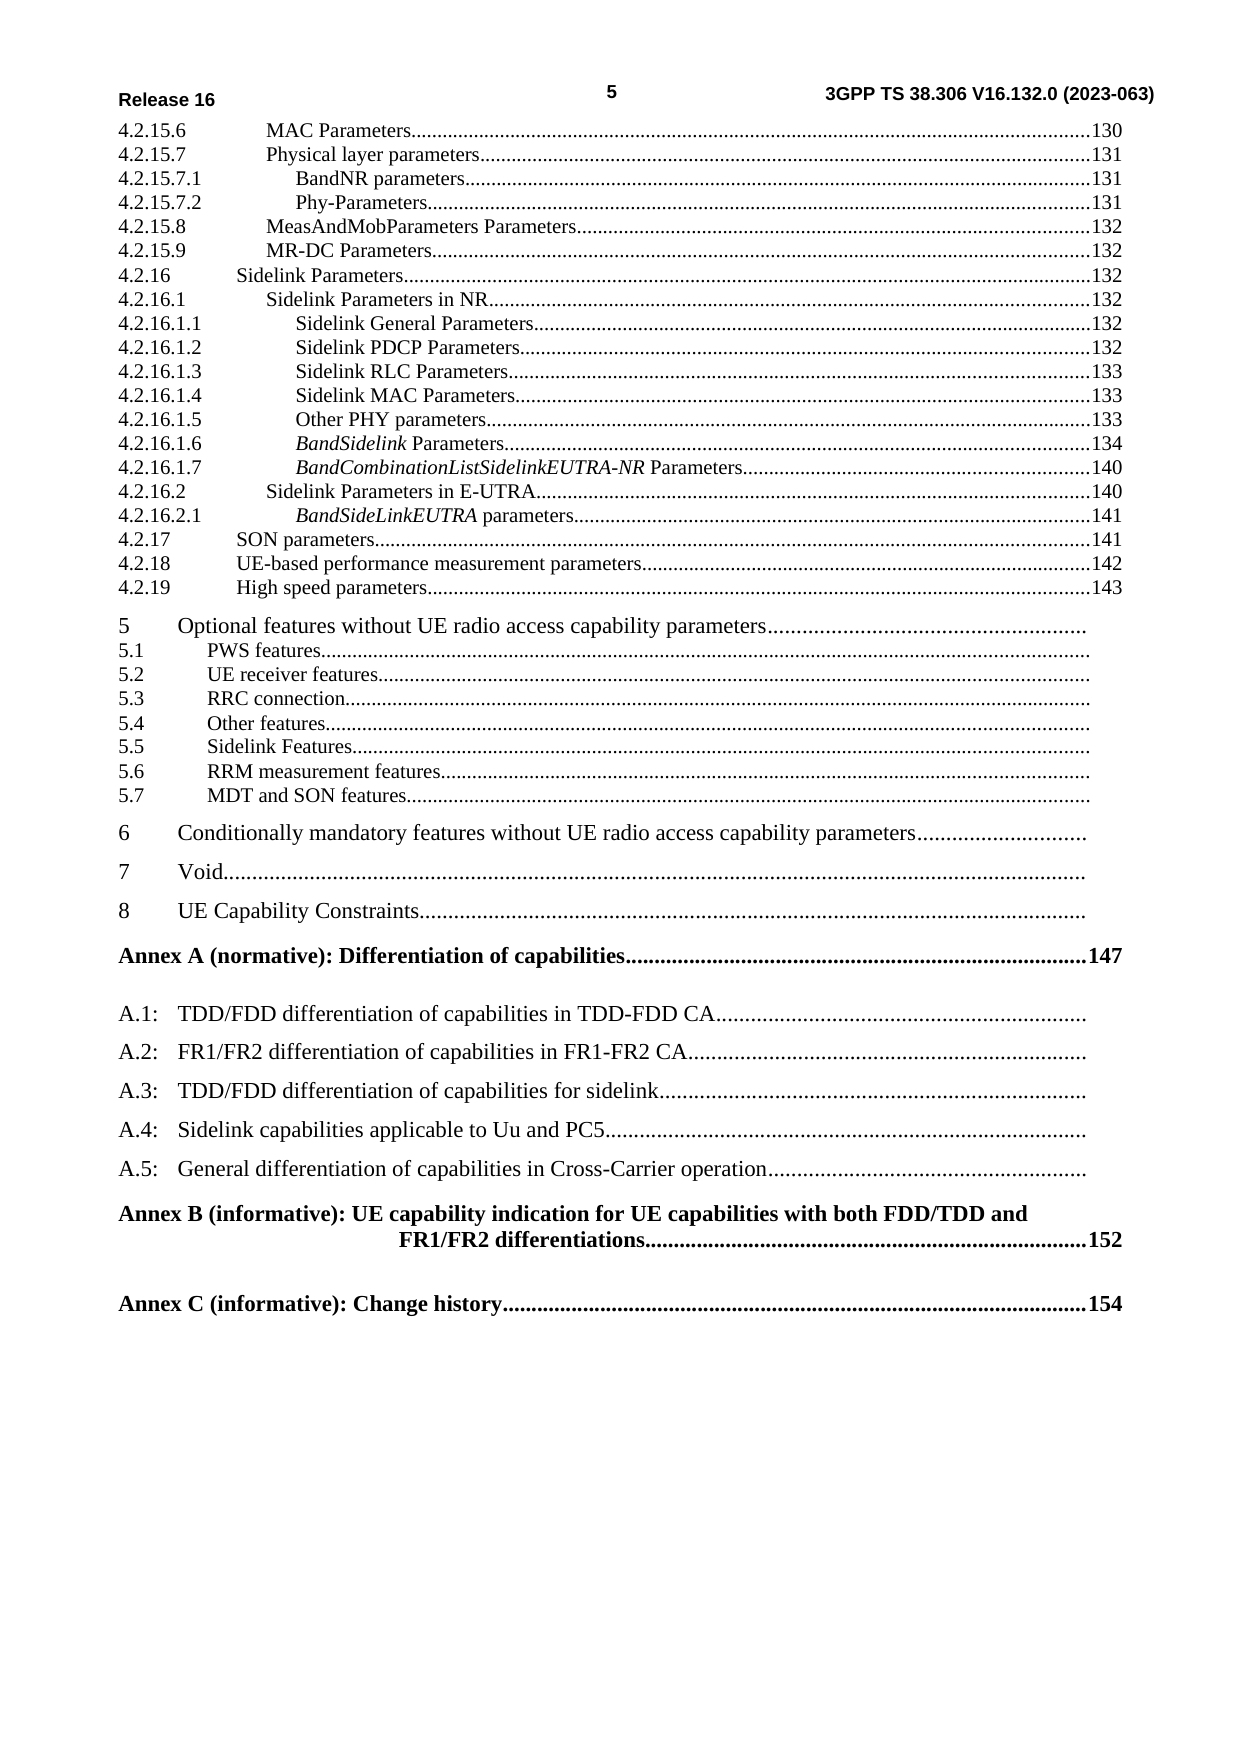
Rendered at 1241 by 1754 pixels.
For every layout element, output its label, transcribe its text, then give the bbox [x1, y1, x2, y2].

text 4.2.16.1.1 Sidelink General Parameters 132 [118, 311, 1122, 335]
text 8 UE Capability Constraints 145 [118, 897, 1078, 923]
text A.3: TDD/FDD differentiation of capabilities for sidelink 149 [118, 1077, 1078, 1104]
text 5.7 MDT and SON features 145 [118, 783, 1078, 807]
text 4.2.15.9 MR-DC Parameters 132 [118, 238, 1122, 262]
text 5.3 RRC connection 144 [118, 686, 1078, 710]
text 4.2.16.1.3 Sidelink RLC Parameters 133 [118, 359, 1122, 383]
text 4.2.16.1.7 BandCombinationListSidelinkEUTRA-NR Parameters 140 [118, 455, 1122, 479]
text 4.2.15.6 MAC Parameters 130 [118, 118, 1122, 142]
text Annex C (informative): Change history 154 [118, 1290, 1122, 1317]
text 5.1 PWS features 143 [118, 638, 1078, 662]
text 5.5 Sidelink Features 144 [118, 734, 1078, 758]
text 6 Conditionally mandatory features without UE radio access capability parameters 145 [118, 819, 1078, 846]
text A.5: General differentiation of capabilities in Cross-Carrier operation 151 [118, 1155, 1078, 1181]
text 4.2.16.1.5 Other PHY parameters 133 [118, 407, 1122, 431]
text 4.2.18 UE-based performance measurement parameters 142 [118, 551, 1122, 575]
text 4.2.16.1.6 BandSidelink Parameters 134 [118, 431, 1122, 455]
text 4.2.17 SON parameters 141 [118, 527, 1122, 551]
text 4.2.15.8 MeasAndMobParameters Parameters 132 [118, 214, 1122, 238]
text Annex A (normative): Differentiation of capabilities 147 [118, 942, 1122, 968]
text 4.2.16.1.4 Sidelink MAC Parameters 133 [118, 383, 1122, 407]
text Annex B (informative): UE capability indication for UE capabilities with both FDD/TDD and FR1/FR2 differentiations 152 [118, 1200, 1122, 1253]
text 4.2.15.7.2 Phy-Parameters 131 [118, 190, 1122, 214]
text 5.2 UE receiver features 144 [118, 662, 1078, 686]
text 4.2.16.1 Sidelink Parameters in NR 132 [118, 287, 1122, 311]
text 4.2.16 Sidelink Parameters 132 [118, 262, 1122, 287]
text A.4: Sidelink capabilities applicable to Uu and PC5 150 [118, 1116, 1078, 1142]
text A.2: FR1/FR2 differentiation of capabilities in FR1-FR2 CA 148 [118, 1038, 1078, 1065]
text 4.2.16.2.1 BandSideLinkEUTRA parameters 141 [118, 503, 1122, 527]
text 5 Optional features without UE radio access capability parameters 143 [118, 612, 1078, 638]
text 4.2.19 High speed parameters 143 [118, 575, 1122, 599]
text 5.4 Other features 144 [118, 710, 1078, 734]
text A.1: TDD/FDD differentiation of capabilities in TDD-FDD CA 147 [118, 999, 1078, 1026]
text 4.2.15.7 Physical layer parameters 131 [118, 142, 1122, 166]
text 7 Void 145 [118, 858, 1078, 884]
text 4.2.16.2 Sidelink Parameters in E-UTRA 140 [118, 479, 1122, 503]
text 4.2.16.1.2 Sidelink PDCP Parameters 132 [118, 335, 1122, 359]
text 4.2.15.7.1 BandNR parameters 131 [118, 166, 1122, 190]
text 5.6 RRM measurement features 144 [118, 758, 1078, 783]
